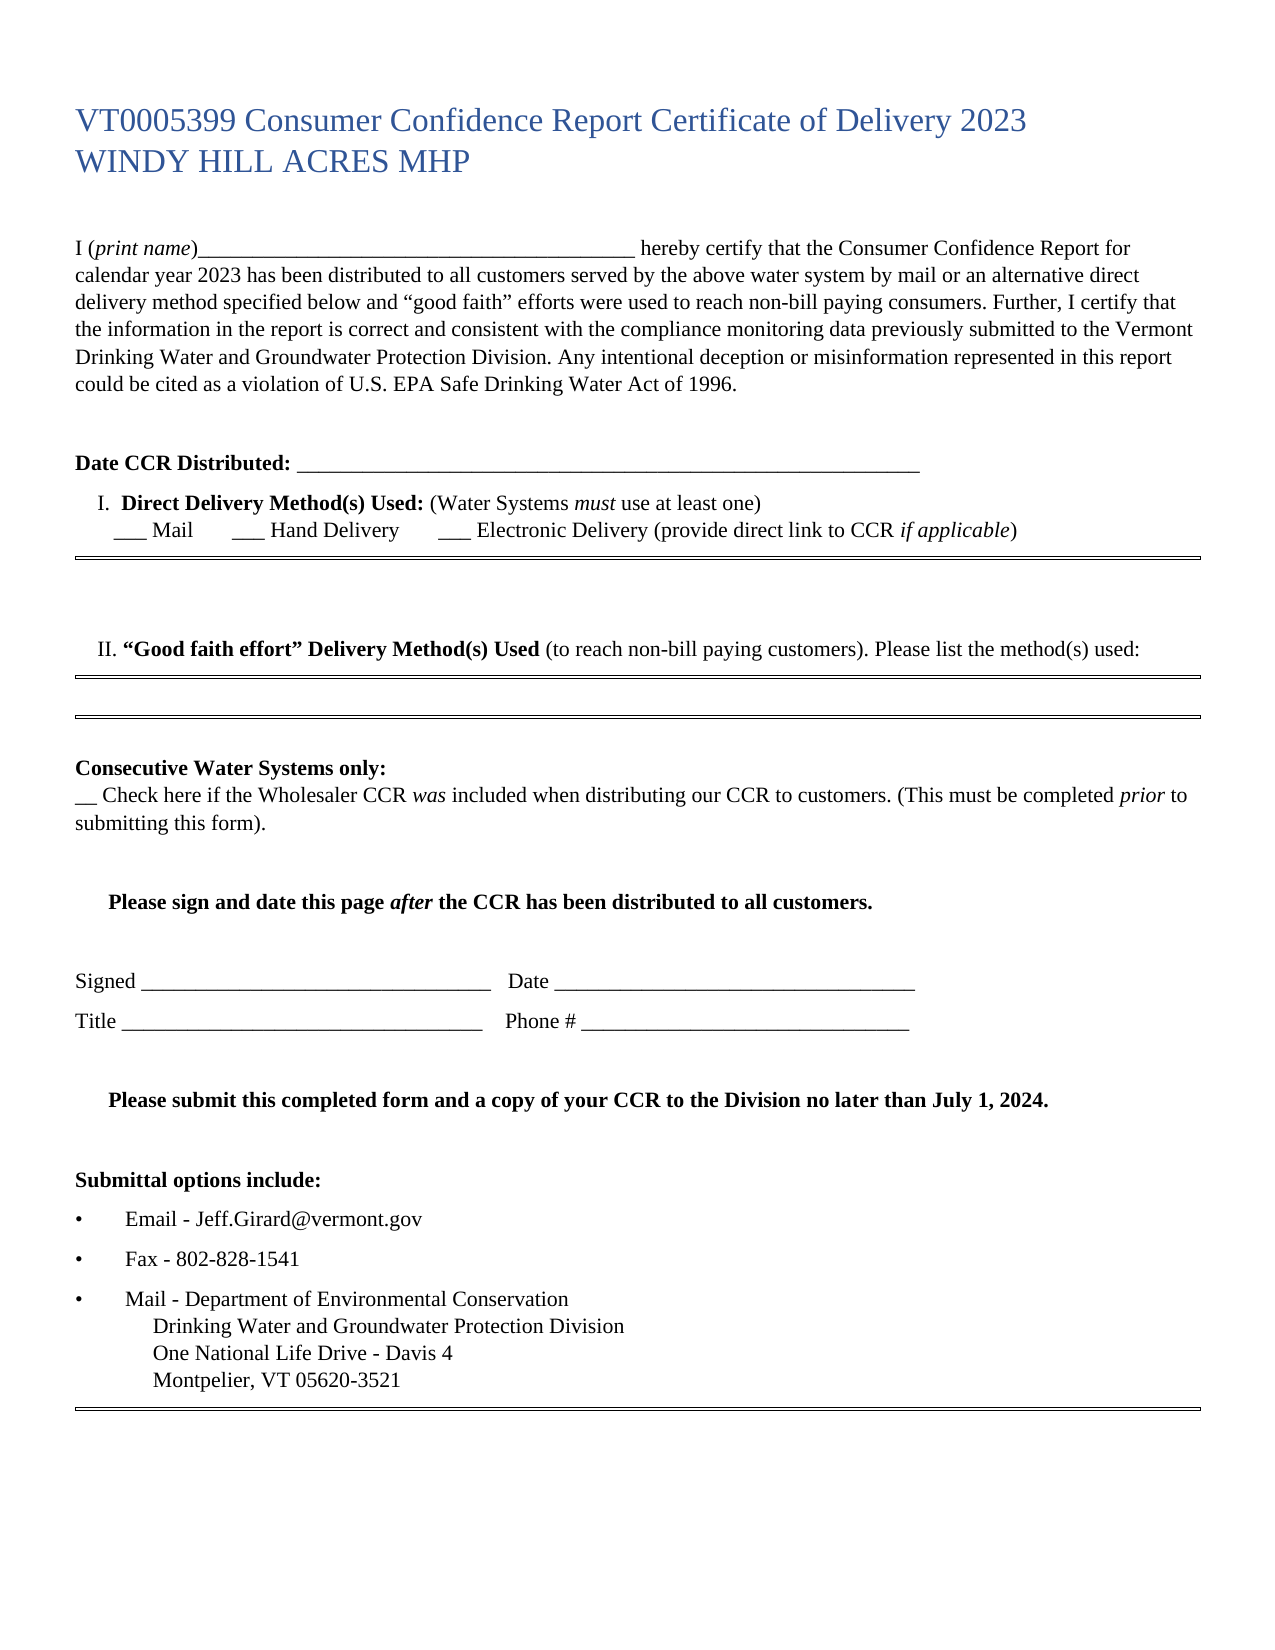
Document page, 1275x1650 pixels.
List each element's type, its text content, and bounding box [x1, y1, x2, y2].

subtitle VT0005399 Consumer Confidence Report Certificate of Delivery 2023 [75, 100, 1200, 138]
text II. “Good faith effort” Delivery Method(s) Used (to reach non-bill paying customers). Please list the method(s) used: [75, 636, 1200, 661]
text Title _________________________________ Phone # ______________________________ [75, 1008, 1200, 1033]
text Date CCR Distributed: _________________________________________________________ [75, 450, 1200, 475]
text I. Direct Delivery Method(s) Used: (Water Systems must use at least one) ___ Mail ___ Hand Delivery ___ Electronic Delivery (provide direct link to CCR if applicable) [75, 490, 1200, 542]
text Please sign and date this page after the CCR has been distributed to all customers. [75, 889, 1200, 914]
subtitle WINDY HILL ACRES MHP [75, 141, 1200, 180]
list Mail - Department of Environmental Conservation Drinking Water and Groundwater Protection Division One National Life Drive - Davis 4 Montpelier, VT 05620-3521 [75, 1286, 1200, 1393]
text Signed ________________________________ Date _________________________________ [75, 968, 1200, 993]
text Please submit this completed form and a copy of your CCR to the Division no later than July 1, 2024. [75, 1087, 1200, 1113]
list Email - Jeff.Girard@vermont.gov [75, 1206, 1200, 1232]
list Fax - 802-828-1541 [75, 1246, 1200, 1271]
text I (print name)________________________________________ hereby certify that the Consumer Confidence Report for calendar year 2023 has been distributed to all customers served by the above water system by mail or an alternative direct delivery method specified below and “good faith” efforts were used to reach non-bill paying consumers. Further, I certify that the information in the report is correct and consistent with the compliance monitoring data previously submitted to the Vermont Drinking Water and Groundwater Protection Division. Any intentional deception or misinformation represented in this report could be cited as a violation of U.S. EPA Safe Drinking Water Act of 1996. [75, 235, 1200, 396]
text Submittal options include: [75, 1167, 1200, 1192]
text Consecutive Water Systems only: __ Check here if the Wholesaler CCR was included when distributing our CCR to customers. (This must be completed prior to submitting this form). [75, 755, 1200, 835]
